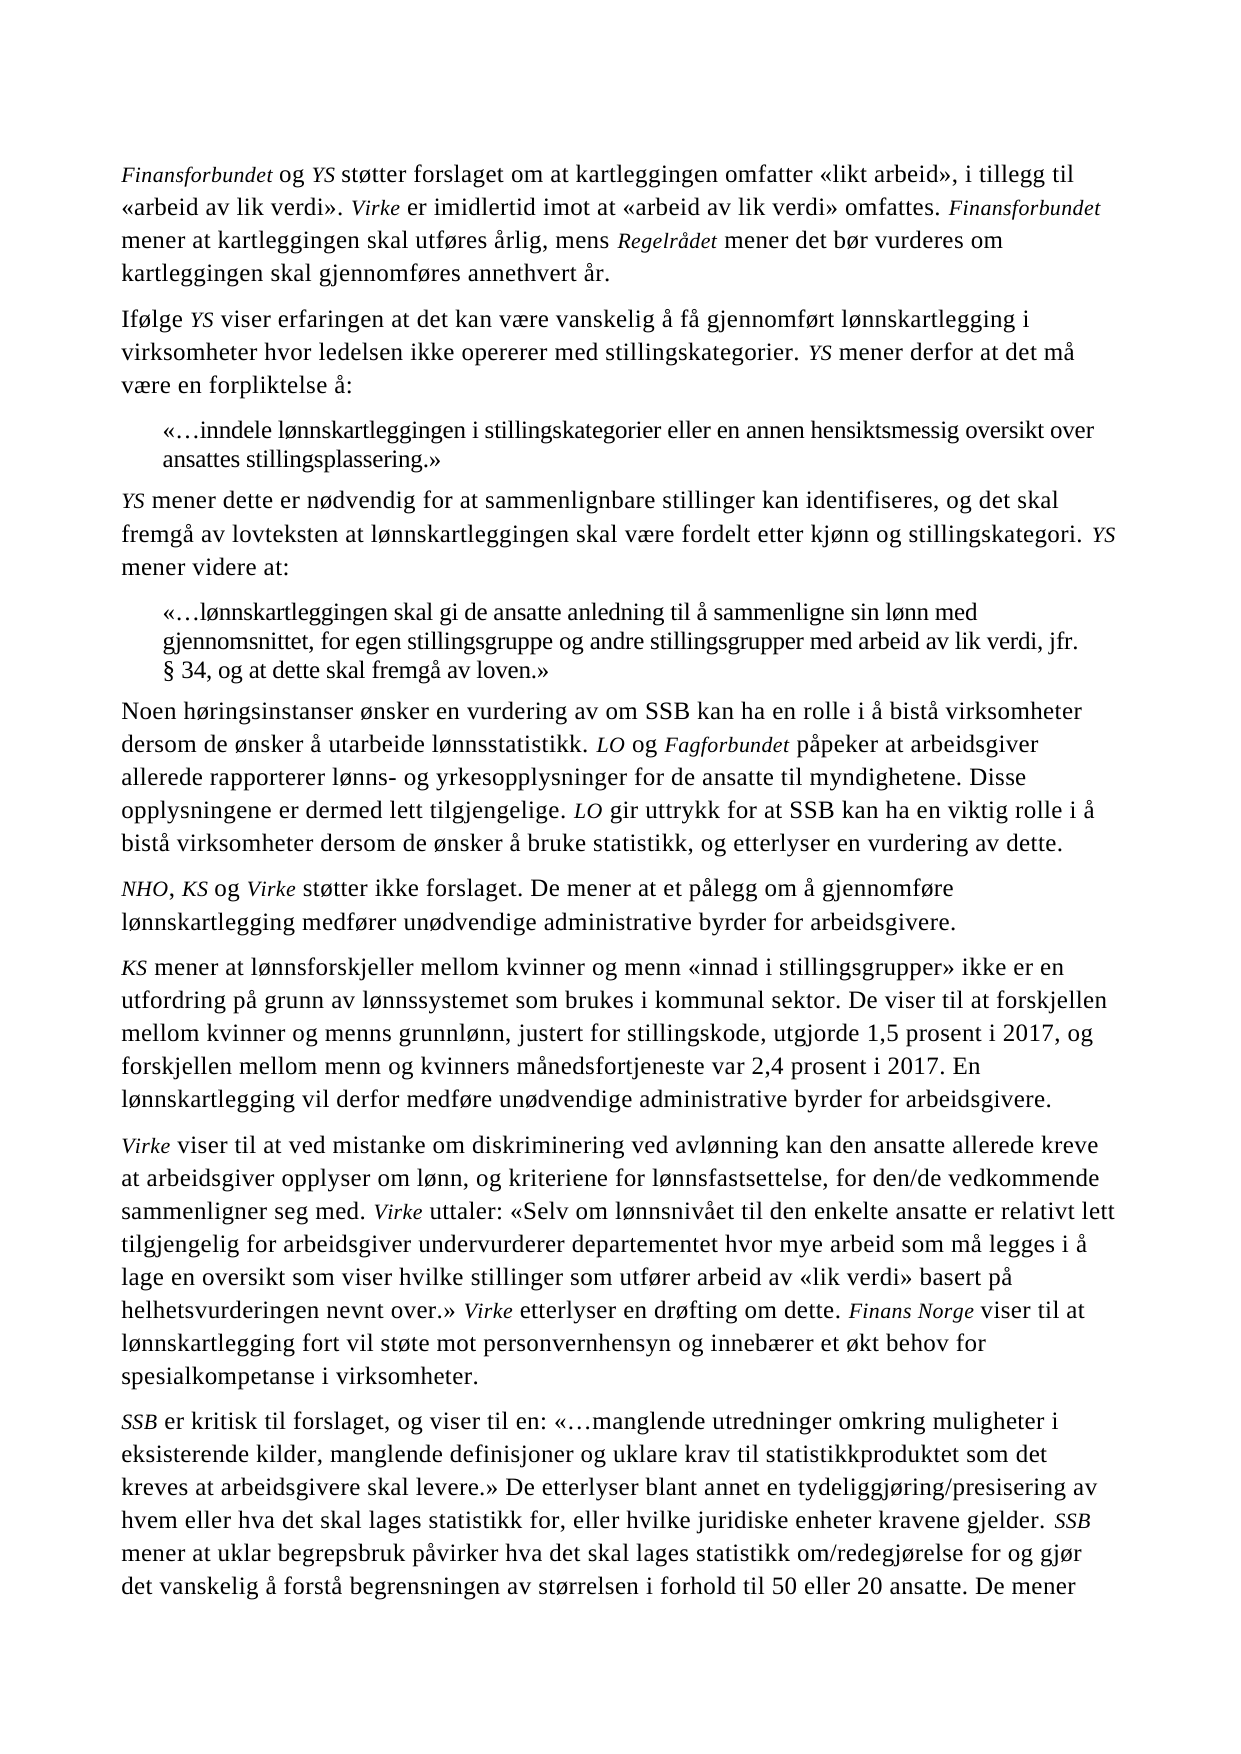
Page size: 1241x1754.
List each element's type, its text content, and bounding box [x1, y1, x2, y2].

text «…lønnskartleggingen skal gi de ansatte anledning til å sammenligne sin lønn med gjennomsnittet, for egen stillingsgruppe og andre stillingsgrupper med arbeid av lik verdi, jfr. § 34, og at dette skal fremgå av loven.» [162, 597, 1119, 683]
text Virke viser til at ved mistanke om diskriminering ved avlønning kan den ansatte allerede kreve at arbeidsgiver opplyser om lønn, og kriteriene for lønnsfastsettelse, for den/de vedkommende sammenligner seg med. Virke uttaler: «Selv om lønnsnivået til den enkelte ansatte er relativt lett tilgjengelig for arbeidsgiver undervurderer departementet hvor mye arbeid som må legges i å lage en oversikt som viser hvilke stillinger som utfører arbeid av «lik verdi» basert på helhetsvurderingen nevnt over.» Virke etterlyser en drøfting om dette. Finans Norge viser til at lønnskartlegging fort vil støte mot personvernhensyn og innebærer et økt behov for spesialkompetanse i virksomheter. [121, 1130, 1119, 1389]
text «…inndele lønnskartleggingen i stillingskategorier eller en annen hensiktsmessig oversikt over ansattes stillingsplassering.» [162, 416, 1119, 473]
text YS mener dette er nødvendig for at sammenlignbare stillinger kan identifiseres, og det skal fremgå av lovteksten at lønnskartleggingen skal være fordelt etter kjønn og stillingskategori. YS mener videre at: [121, 486, 1119, 580]
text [121, 1406, 1119, 1600]
text Noen høringsinstanser ønsker en vurdering av om SSB kan ha en rolle i å bistå virksomheter dersom de ønsker å utarbeide lønnsstatistikk. LO og Fagforbundet påpeker at arbeidsgiver allerede rapporterer lønns- og yrkesopplysninger for de ansatte til myndighetene. Disse opplysningene er dermed lett tilgjengelige. LO gir uttrykk for at SSB kan ha en viktig rolle i å bistå virksomheter dersom de ønsker å bruke statistikk, og etterlyser en vurdering av dette. [121, 696, 1119, 857]
text NHO, KS og Virke støtter ikke forslaget. De mener at et pålegg om å gjennomføre lønnskartlegging medfører unødvendige administrative byrder for arbeidsgivere. [121, 873, 1119, 935]
text Ifølge YS viser erfaringen at det kan være vanskelig å få gjennomført lønnskartlegging i virksomheter hvor ledelsen ikke opererer med stillingskategorier. YS mener derfor at det må være en forpliktelse å: [121, 304, 1119, 399]
text Finansforbundet og YS støtter forslaget om at kartleggingen omfatter «likt arbeid», i tillegg til «arbeid av lik verdi». Virke er imidlertid imot at «arbeid av lik verdi» omfattes. Finansforbundet mener at kartleggingen skal utføres årlig, mens Regelrådet mener det bør vurderes om kartleggingen skal gjennomføres annethvert år. [121, 159, 1119, 287]
text KS mener at lønnsforskjeller mellom kvinner og menn «innad i stillingsgrupper» ikke er en utfordring på grunn av lønnssystemet som brukes i kommunal sektor. De viser til at forskjellen mellom kvinner og menns grunnlønn, justert for stillingskode, utgjorde 1,5 prosent i 2017, og forskjellen mellom menn og kvinners månedsfortjeneste var 2,4 prosent i 2017. En lønnskartlegging vil derfor medføre unødvendige administrative byrder for arbeidsgivere. [121, 952, 1119, 1113]
